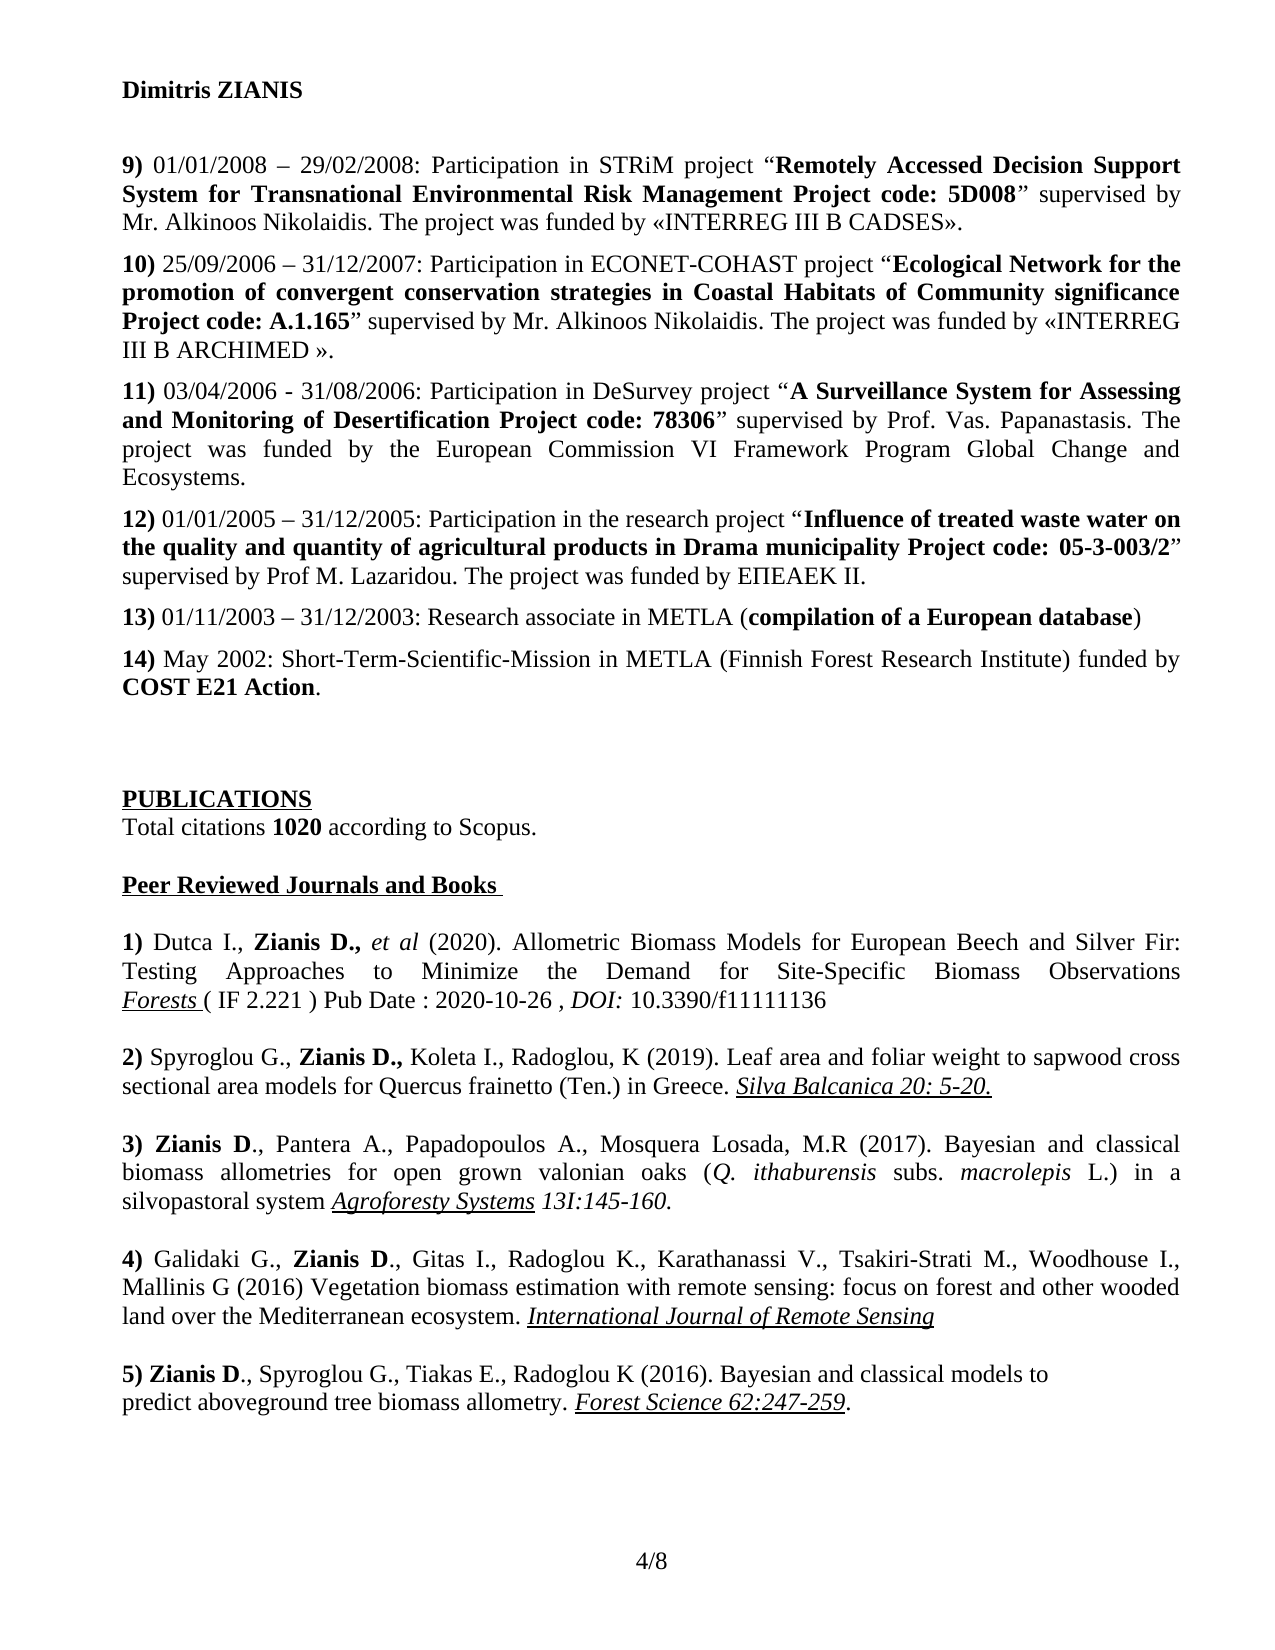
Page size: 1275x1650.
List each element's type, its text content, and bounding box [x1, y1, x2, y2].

text Total citations 1020 according to Scopus. [122, 812, 1181, 841]
text 9) 01/01/2008 – 29/02/2008: Participation in STRiM project “Remotely Accessed Decision Support System for Transnational Environmental Risk Management Project code: 5D008” supervised by Mr. Alkinoos Nikolaidis. The project was funded by «INTERREG III B CADSES». [122, 150, 1181, 236]
text 11) 03/04/2006 - 31/08/2006: Participation in DeSurvey project “A Surveillance System for Assessing and Monitoring of Desertification Project code: supervised by Prof. Vas. Papanastasis. The project was funded by the European Commission VI Framework Program Global Change and Ecosystems. [122, 376, 1181, 491]
text predict aboveground tree biomass allometry. Forest Science 62:247-259. [122, 1387, 1181, 1416]
text 12) 01/01/2005 – 31/12/2005: Participation in the research project “Influence of treated waste water on the quality and quantity of agricultural products in Drama municipality Project code: 05-3-003/2” supervised by Prof M. Lazaridou. The project was funded by ΕΠΕΑΕΚ ΙΙ. [122, 504, 1181, 590]
text 1) Dutca I., Zianis D., et al (2020). Allometric Biomass Models for European Beech and Silver Fir: Testing Approaches to Minimize the Demand for Site-Specific Biomass Observations Forests ( IF 2.221 ) Pub Date : 2020-10-26 , DOI: 10.3390/f11111136 [122, 927, 1181, 1014]
text 2) Spyroglou G., Zianis D., Koleta I., Radoglou, K (2019). Leaf area and foliar weight to sapwood cross sectional area models for Quercus frainetto (Ten.) in Greece. Silva Balcanica 20: 5-20. [122, 1042, 1181, 1100]
text 14) May 2002: Short-Term-Scientific-Mission in METLA (Finnish Forest Research Institute) funded by COST E21 Action. [122, 644, 1181, 701]
text 13) 01/11/2003 – 31/12/2003: Research associate in METLA (compilation of a European database) [122, 602, 1181, 631]
text 10) 25/09/2006 – 31/12/2007: Participation in ECONET-COHAST project “Ecological Network for the promotion of convergent conservation strategies in Coastal Habitats of Community significance Project code: A.1.165” supervised by Mr. Alkinoos Nikolaidis. The project was funded by «INTERREG III B ARCHIMED ». [122, 249, 1181, 364]
text Peer Reviewed Journals and Books [122, 870, 1181, 899]
text 3) Zianis D., Pantera A., Papadopoulos A., Mosquera Losada, M.R (2017). Bayesian and classical biomass allometries for open grown valonian oaks (Q. ithaburensis subs. macrolepis L.) in a silvopastoral system Agroforesty Systems 13I:145-160. [122, 1129, 1181, 1215]
text 4) Galidaki G., Zianis D., Gitas I., Radoglou K., Karathanassi V., Tsakiri-Strati M., Woodhouse I., Mallinis G (2016) Vegetation biomass estimation with remote sensing: focus on forest and other wooded land over the Mediterranean ecosystem. International Journal of Remote Sensing [122, 1244, 1181, 1330]
text PUBLICATIONS [122, 784, 1181, 812]
text 5) Zianis D., Spyroglou G., Tiakas E., Radoglou K (2016). Bayesian and classical models to [122, 1359, 1181, 1387]
